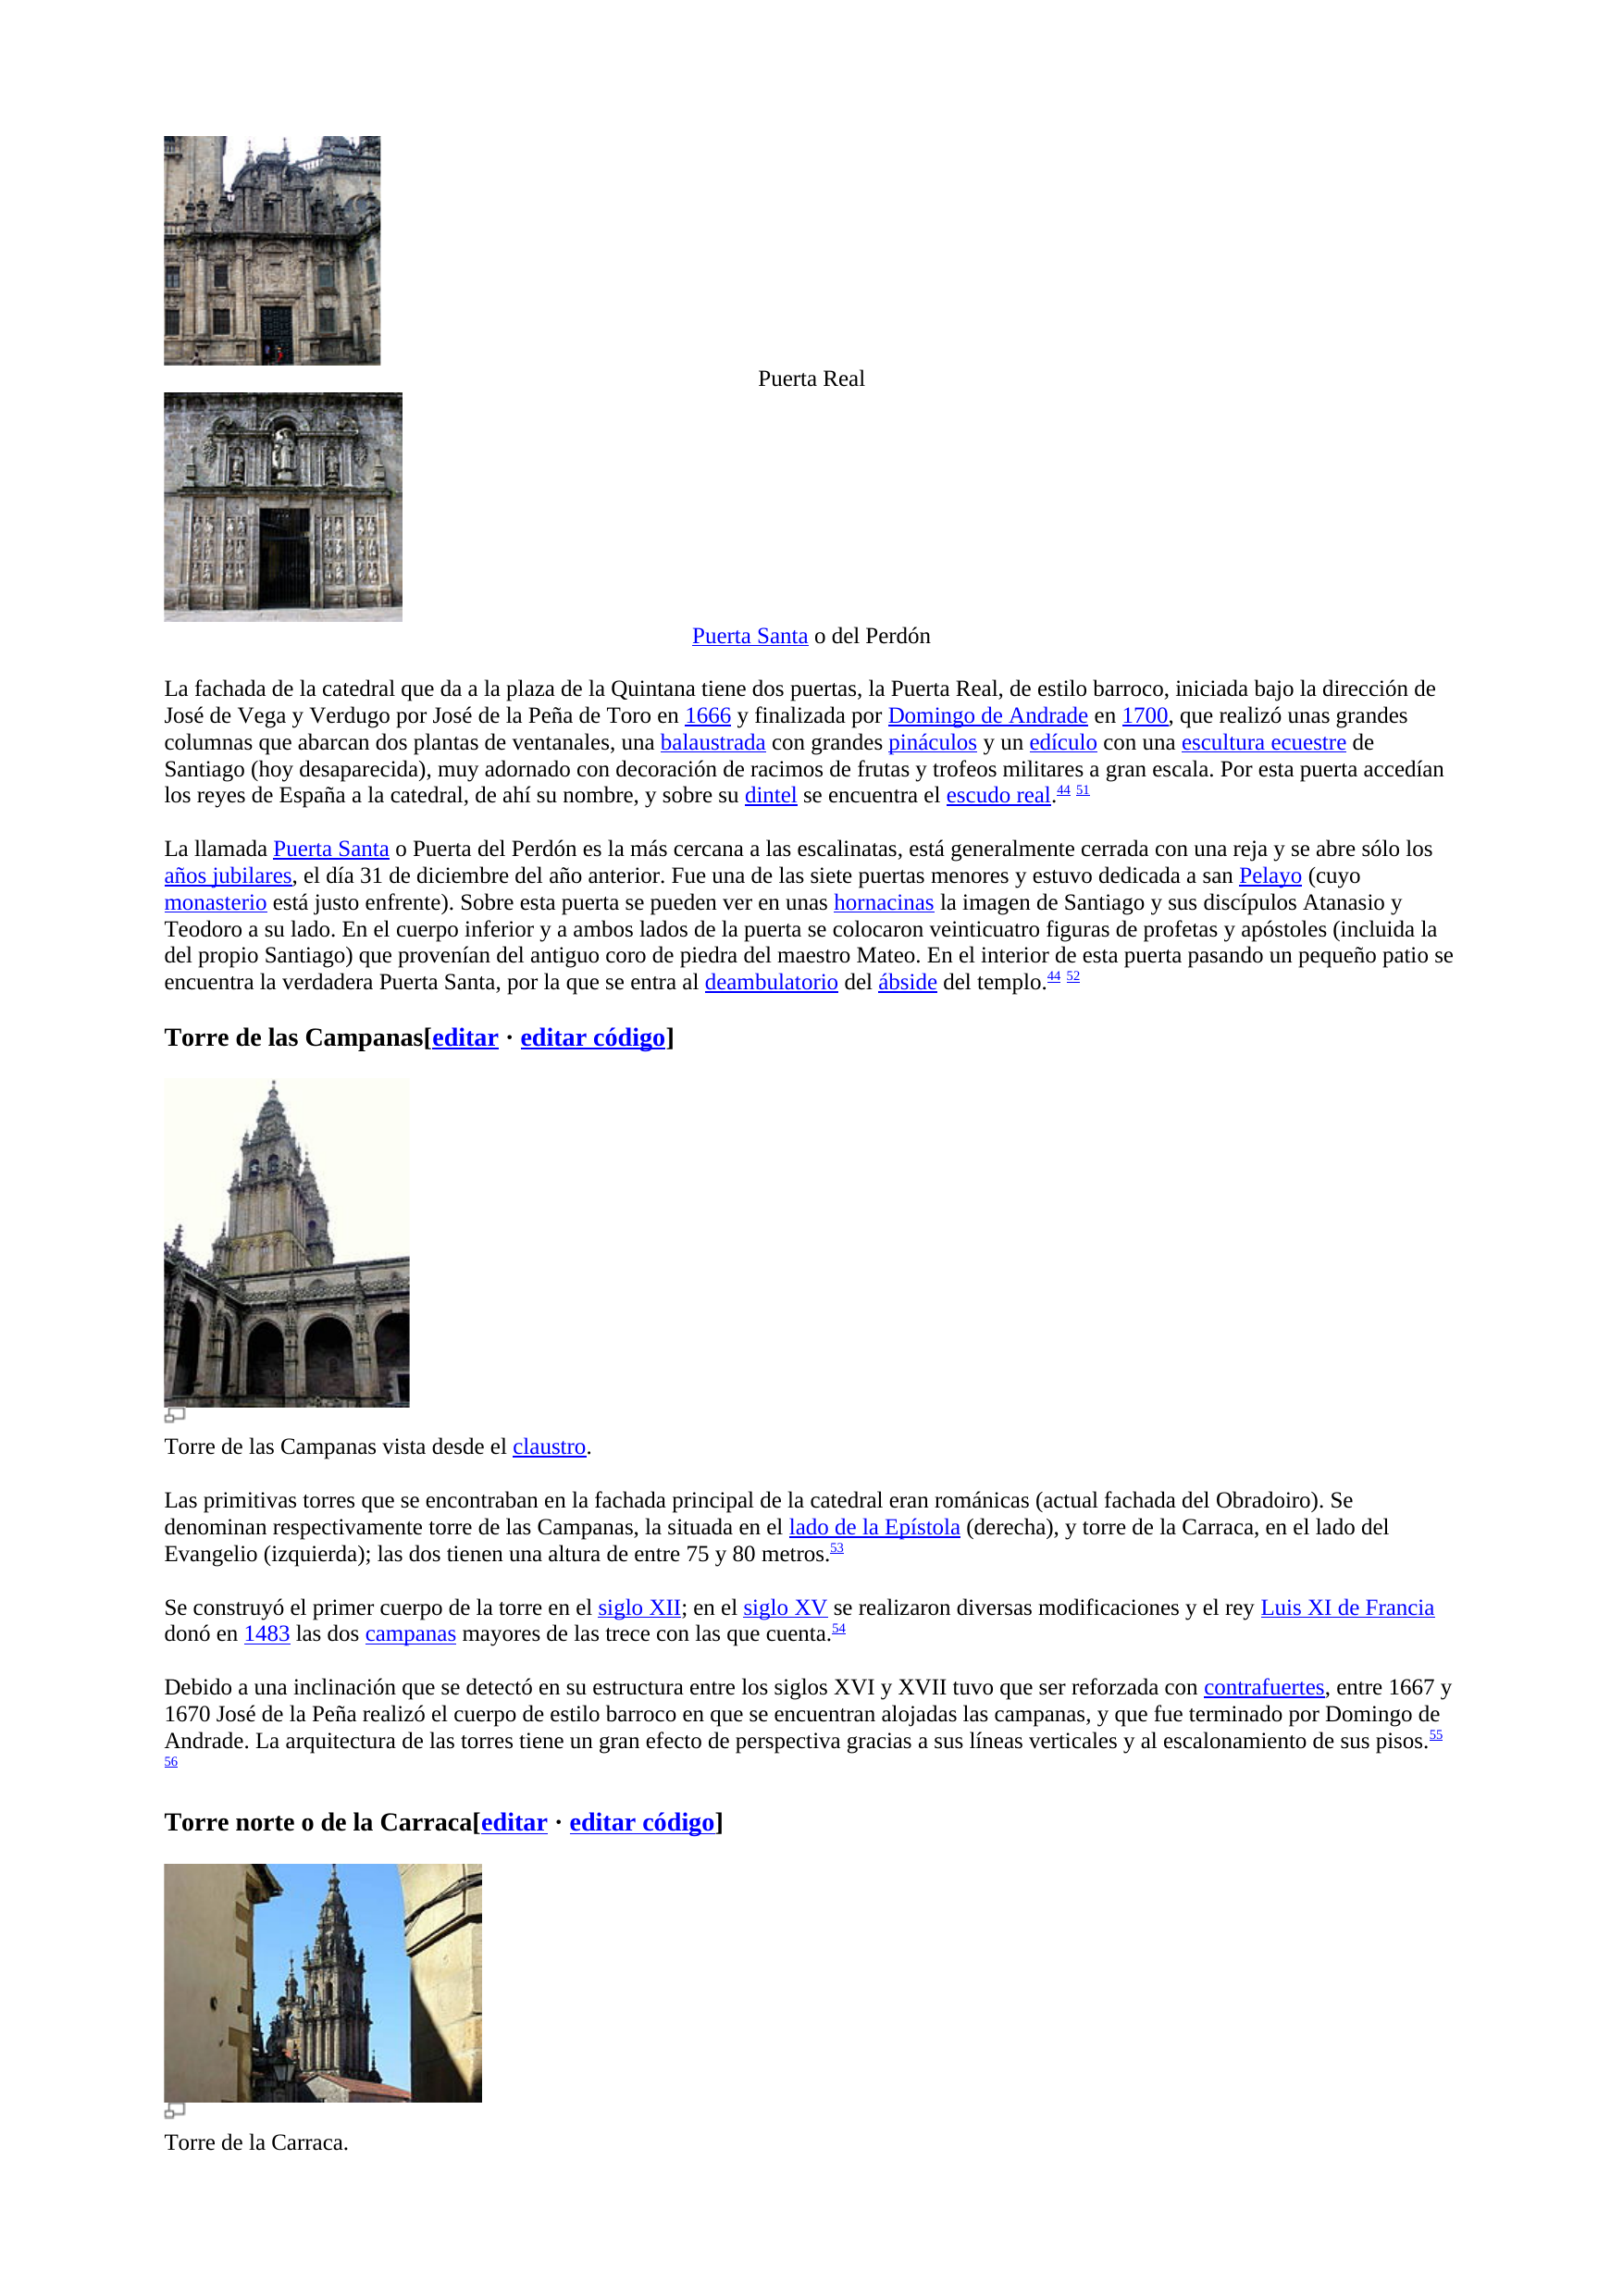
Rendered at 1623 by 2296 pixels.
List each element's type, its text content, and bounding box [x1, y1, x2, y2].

text Torre norte o de la Carraca[editar · editar código] [164, 1807, 1459, 1837]
text Las primitivas torres que se encontraban en la fachada principal de la catedral eran románicas (actual fachada del Obradoiro). Se denominan respectivamente torre de las Campanas, la situada en el lado de la Epístola (derecha), y torre de la Carraca, en el lado del Evangelio (izquierda); las dos tienen una altura de entre 75 y 80 metros.[53] [164, 1486, 1459, 1567]
text Torre de las Campanas vista desde el claustro. [164, 1433, 1459, 1459]
picture [164, 1078, 410, 1423]
picture [164, 1864, 482, 2119]
text Puerta Real [164, 365, 1459, 391]
text Puerta Santa o del Perdón [164, 622, 1459, 648]
text Se construyó el primer cuerpo de la torre en el siglo XII; en el siglo XV se realizaron diversas modificaciones y el rey Luis XI de Francia donó en 1483 las dos campanas mayores de las trece con las que cuenta.[54] [164, 1594, 1459, 1646]
picture [164, 136, 381, 366]
text La fachada de la catedral que da a la plaza de la Quintana tiene dos puertas, la Puerta Real, de estilo barroco, iniciada bajo la dirección de José de Vega y Verdugo por José de la Peña de Toro en 1666 y finalizada por Domingo de Andrade en 1700, que realizó unas grandes columnas que abarcan dos plantas de ventanales, una balaustrada con grandes pináculos y un edículo con una escultura ecuestre de Santiago (hoy desaparecida), muy adornado con decoración de racimos de frutas y trofeos militares a gran escala. Por esta puerta accedían los reyes de España a la catedral, de ahí su nombre, y sobre su dintel se encuentra el escudo real.[44] [51] [164, 675, 1459, 808]
text Debido a una inclinación que se detectó en su estructura entre los siglos XVI y XVII tuvo que ser reforzada con contrafuertes, entre 1667 y 1670 José de la Peña realizó el cuerpo de estilo barroco en que se encuentran alojadas las campanas, y que fue terminado por Domingo de Andrade. La arquitectura de las torres tiene un gran efecto de perspectiva gracias a sus líneas verticales y al escalonamiento de sus pisos.[55] [56] [164, 1673, 1459, 1780]
text Torre de las Campanas[editar · editar código] [164, 1022, 1459, 1052]
text La llamada Puerta Santa o Puerta del Perdón es la más cercana a las escalinatas, está generalmente cerrada con una reja y se abre sólo los años jubilares, el día 31 de diciembre del año anterior. Fue una de las siete puertas menores y estuvo dedicada a san Pelayo (cuyo monasterio está justo enfrente). Sobre esta puerta se pueden ver en unas hornacinas la imagen de Santiago y sus discípulos Atanasio y Teodoro a su lado. En el cuerpo inferior y a ambos lados de la puerta se colocaron veinticuatro figuras de profetas y apóstoles (incluida la del propio Santiago) que provenían del antiguo coro de piedra del maestro Mateo. En el interior de esta puerta pasando un pequeño patio se encuentra la verdadera Puerta Santa, por la que se entra al deambulatorio del ábside del templo.[44] [52] [164, 835, 1459, 995]
text Torre de la Carraca. [164, 2128, 1459, 2155]
picture [164, 392, 403, 622]
